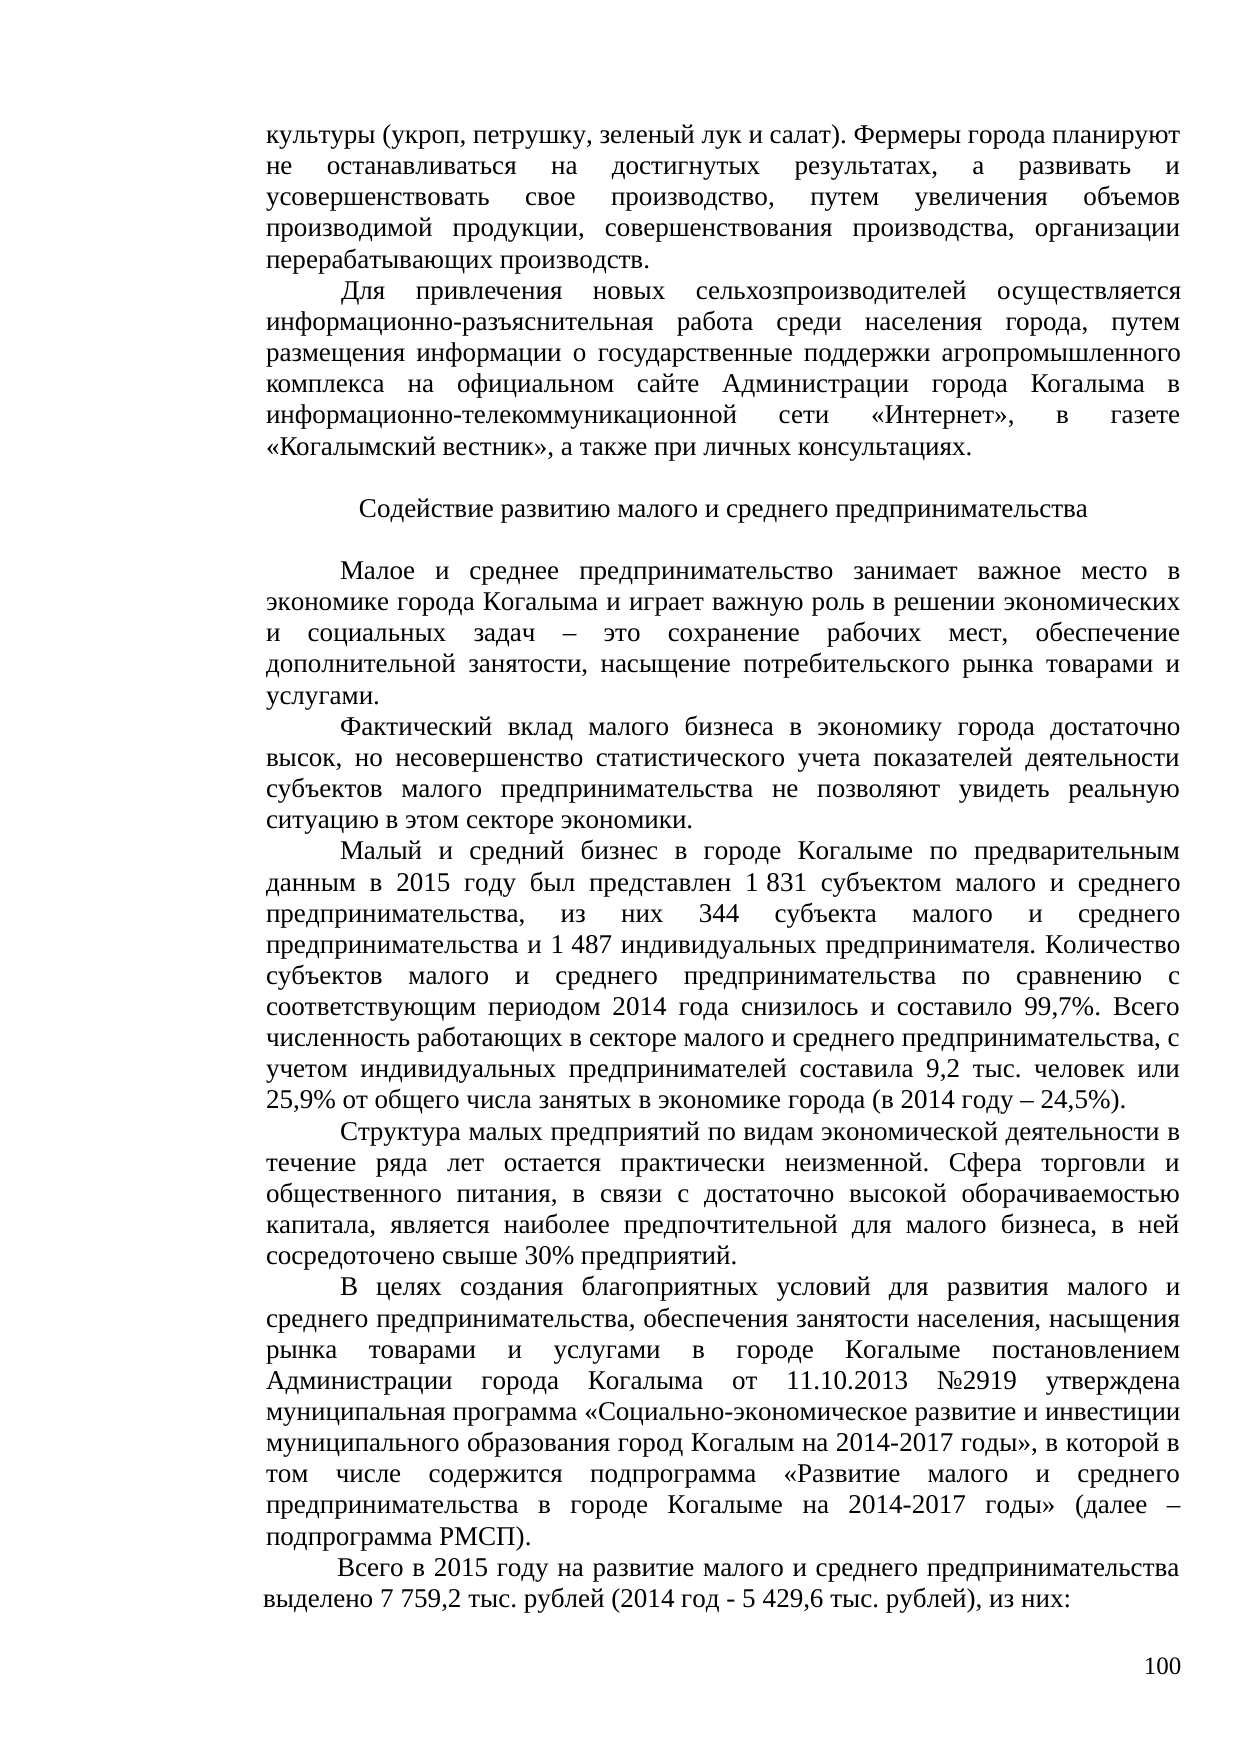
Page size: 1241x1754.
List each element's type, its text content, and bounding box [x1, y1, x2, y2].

text Структура малых предприятий по видам экономической деятельности в течение ряда лет остается практически неизменной. Сфера торговли и общественного питания, в связи с достаточно высокой оборачиваемостью капитала, является наиболее предпочтительной для малого бизнеса, в ней сосредоточено свыше 30% предприятий. [266, 1115, 1181, 1271]
text В целях создания благоприятных условий для развития малого и среднего предпринимательства, обеспечения занятости населения, насыщения рынка товарами и услугами в городе Когалыме постановлением Администрации города Когалыма от 11.10.2013 №2919 утверждена муниципальная программа «Социально-экономическое развитие и инвестиции муниципального образования город Когалым на 2014-2017 годы», в которой в том числе содержится подпрограмма «Развитие малого и среднего предпринимательства в городе Когалыме на 2014-2017 годы» (далее – подпрограмма РМСП). [266, 1271, 1181, 1551]
text Содействие развитию малого и среднего предпринимательства [266, 492, 1181, 523]
text Всего в 2015 году на развитие малого и среднего предпринимательства выделено 7 759,2 тыс. рублей (2014 год - 5 429,6 тыс. рублей), из них: [263, 1551, 1181, 1613]
text Для привлечения новых сельхозпроизводителей осуществляется информационно-разъяснительная работа среди населения города, путем размещения информации о государственные поддержки агропромышленного комплекса на официальном сайте Администрации города Когалыма в информационно-телекоммуникационной сети «Интернет», в газете «Когалымский вестник», а также при личных консультациях. [266, 274, 1181, 461]
text Фактический вклад малого бизнеса в экономику города достаточно высок, но несовершенство статистического учета показателей деятельности субъектов малого предпринимательства не позволяют увидеть реальную ситуацию в этом секторе экономики. [266, 710, 1181, 834]
text Малый и средний бизнес в городе Когалыме по предварительным данным в 2015 году был представлен 1 831 субъектом малого и среднего предпринимательства, из них 344 субъекта малого и среднего предпринимательства и 1 487 индивидуальных предпринимателя. Количество субъектов малого и среднего предпринимательства по сравнению с соответствующим периодом 2014 года снизилось и составило 99,7%. Всего численность работающих в секторе малого и среднего предпринимательства, с учетом индивидуальных предпринимателей составила 9,2 тыс. человек или 25,9% от общего числа занятых в экономике города (в 2014 году – 24,5%). [266, 834, 1181, 1115]
text Малое и среднее предпринимательство занимает важное место в экономике города Когалыма и играет важную роль в решении экономических и социальных задач – это сохранение рабочих мест, обеспечение дополнительной занятости, насыщение потребительского рынка товарами и услугами. [266, 554, 1181, 710]
